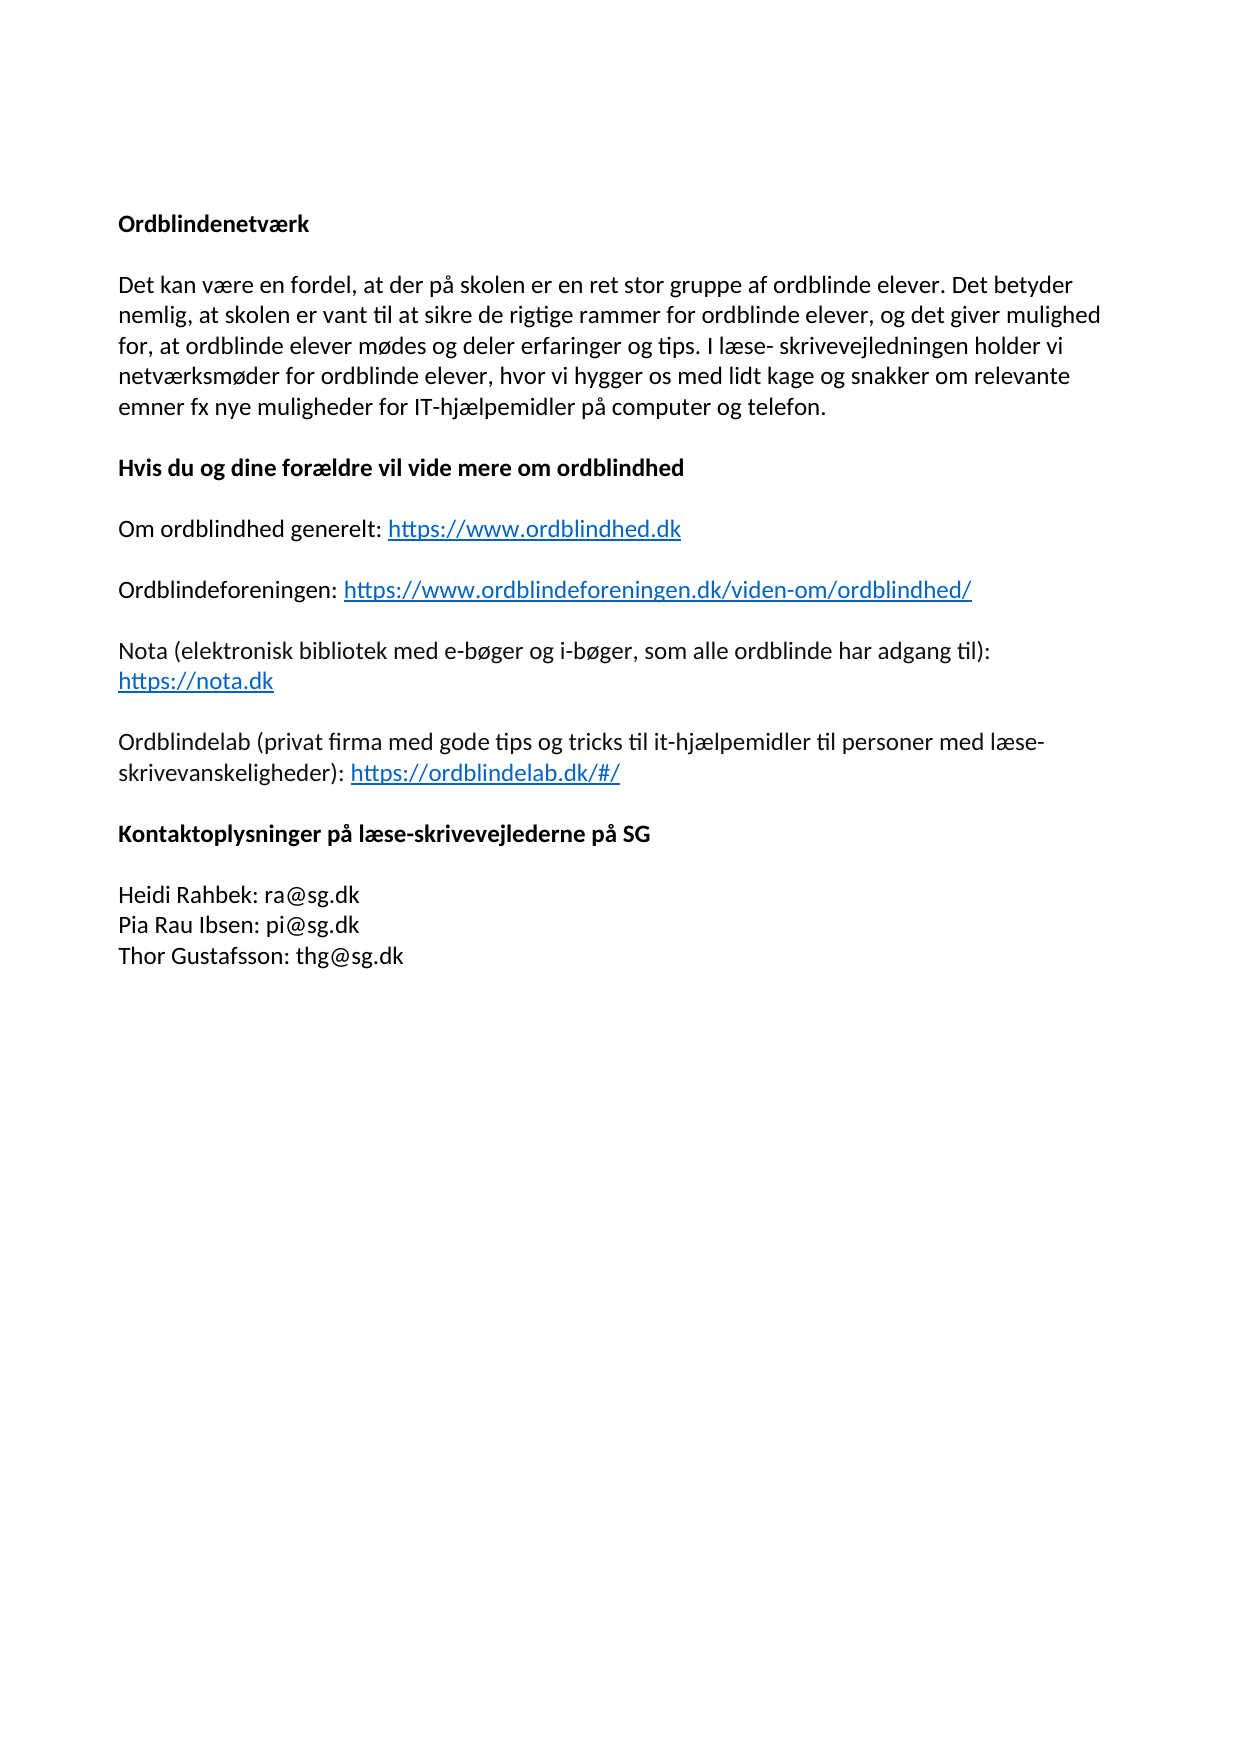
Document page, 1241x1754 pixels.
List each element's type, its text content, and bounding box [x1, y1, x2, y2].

text Om ordblindhed generelt: https://www.ordblindhed.dk [118, 513, 1122, 543]
text Hvis du og dine forældre vil vide mere om ordblindhed [118, 452, 1122, 482]
text Kontaktoplysninger på læse-skrivevejlederne på SG [118, 818, 1122, 849]
text Heidi Rahbek: ra@sg.dk [118, 879, 1122, 910]
text Nota (elektronisk bibliotek med e-bøger og i-bøger, som alle ordblinde har adgang til): https://nota.dk [118, 635, 1122, 696]
text Det kan være en fordel, at der på skolen er en ret stor gruppe af ordblinde elever. Det betyder nemlig, at skolen er vant til at sikre de rigtige rammer for ordblinde elever, og det giver mulighed for, at ordblinde elever mødes og deler erfaringer og tips. I læse- skrivevejledningen holder vi netværksmøder for ordblinde elever, hvor vi hygger os med lidt kage og snakker om relevante emner fx nye muligheder for IT-hjælpemidler på computer og telefon. [118, 269, 1122, 421]
text Pia Rau Ibsen: pi@sg.dk [118, 910, 1122, 940]
text Ordblindenetværk [118, 208, 1122, 238]
text Ordblindeforeningen: https://www.ordblindeforeningen.dk/viden-om/ordblindhed/ [118, 574, 1122, 604]
text Thor Gustafsson: thg@sg.dk [118, 940, 1122, 971]
text Ordblindelab (privat firma med gode tips og tricks til it-hjælpemidler til personer med læse- skrivevanskeligheder): https://ordblindelab.dk/#/ [118, 727, 1122, 788]
